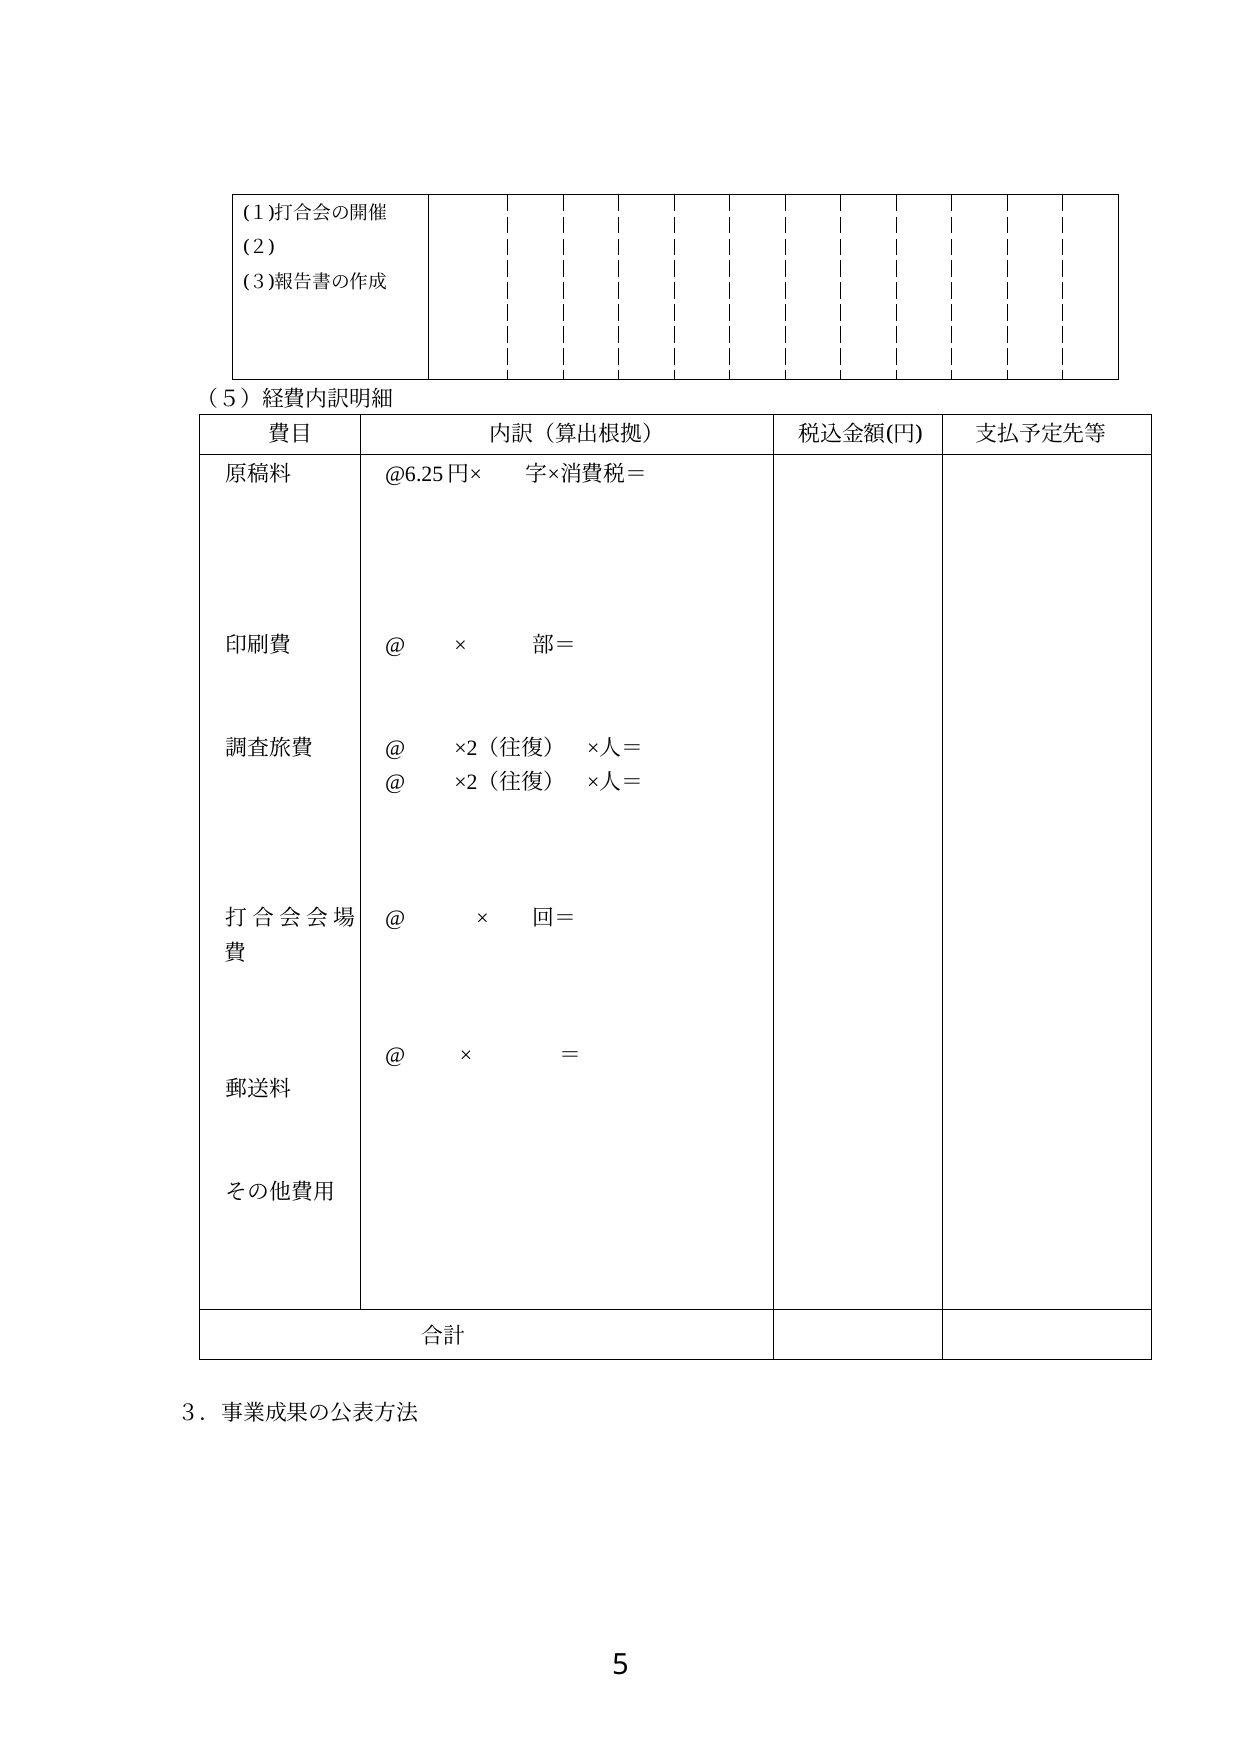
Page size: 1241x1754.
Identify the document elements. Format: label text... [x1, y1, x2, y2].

table_header 内訳（算出根拠） [361, 415, 773, 454]
table_cell [1007, 195, 1063, 379]
table_cell [943, 1310, 1151, 1359]
table_cell [774, 1310, 942, 1359]
table_cell [619, 195, 674, 379]
table_cell [952, 195, 1007, 379]
table_cell [563, 195, 619, 379]
table_cell [785, 195, 841, 379]
table_cell [896, 195, 952, 379]
table_cell [508, 195, 563, 379]
table_cell 原稿料 印刷費 調査旅費 打合会会場費 郵送料 その他費用 [200, 455, 360, 1309]
table_cell [841, 195, 896, 379]
table_header 支払予定先等 [943, 415, 1151, 454]
table_cell [943, 455, 1151, 1309]
table_cell [674, 195, 730, 379]
table_cell [429, 195, 507, 379]
table_cell [1063, 195, 1118, 379]
table_cell [730, 195, 785, 379]
table_cell (１)打合会の開催 (２) (３)報告書の作成 [233, 195, 428, 379]
table_cell [774, 455, 942, 1309]
text （５）経費内訳明細 [196, 380, 1063, 414]
table_cell 合計 [200, 1310, 773, 1359]
table_header 税込金額(円) [774, 415, 942, 454]
table_header 費目 [200, 415, 360, 454]
table_cell @6.25円× 字×消費税＝ @ × 部＝ @ ×2（往復） ×人＝ @ ×2（往復） ×人＝ @ × 回＝ @ × ＝ [361, 455, 773, 1309]
text ３．事業成果の公表方法 [177, 1394, 1063, 1428]
